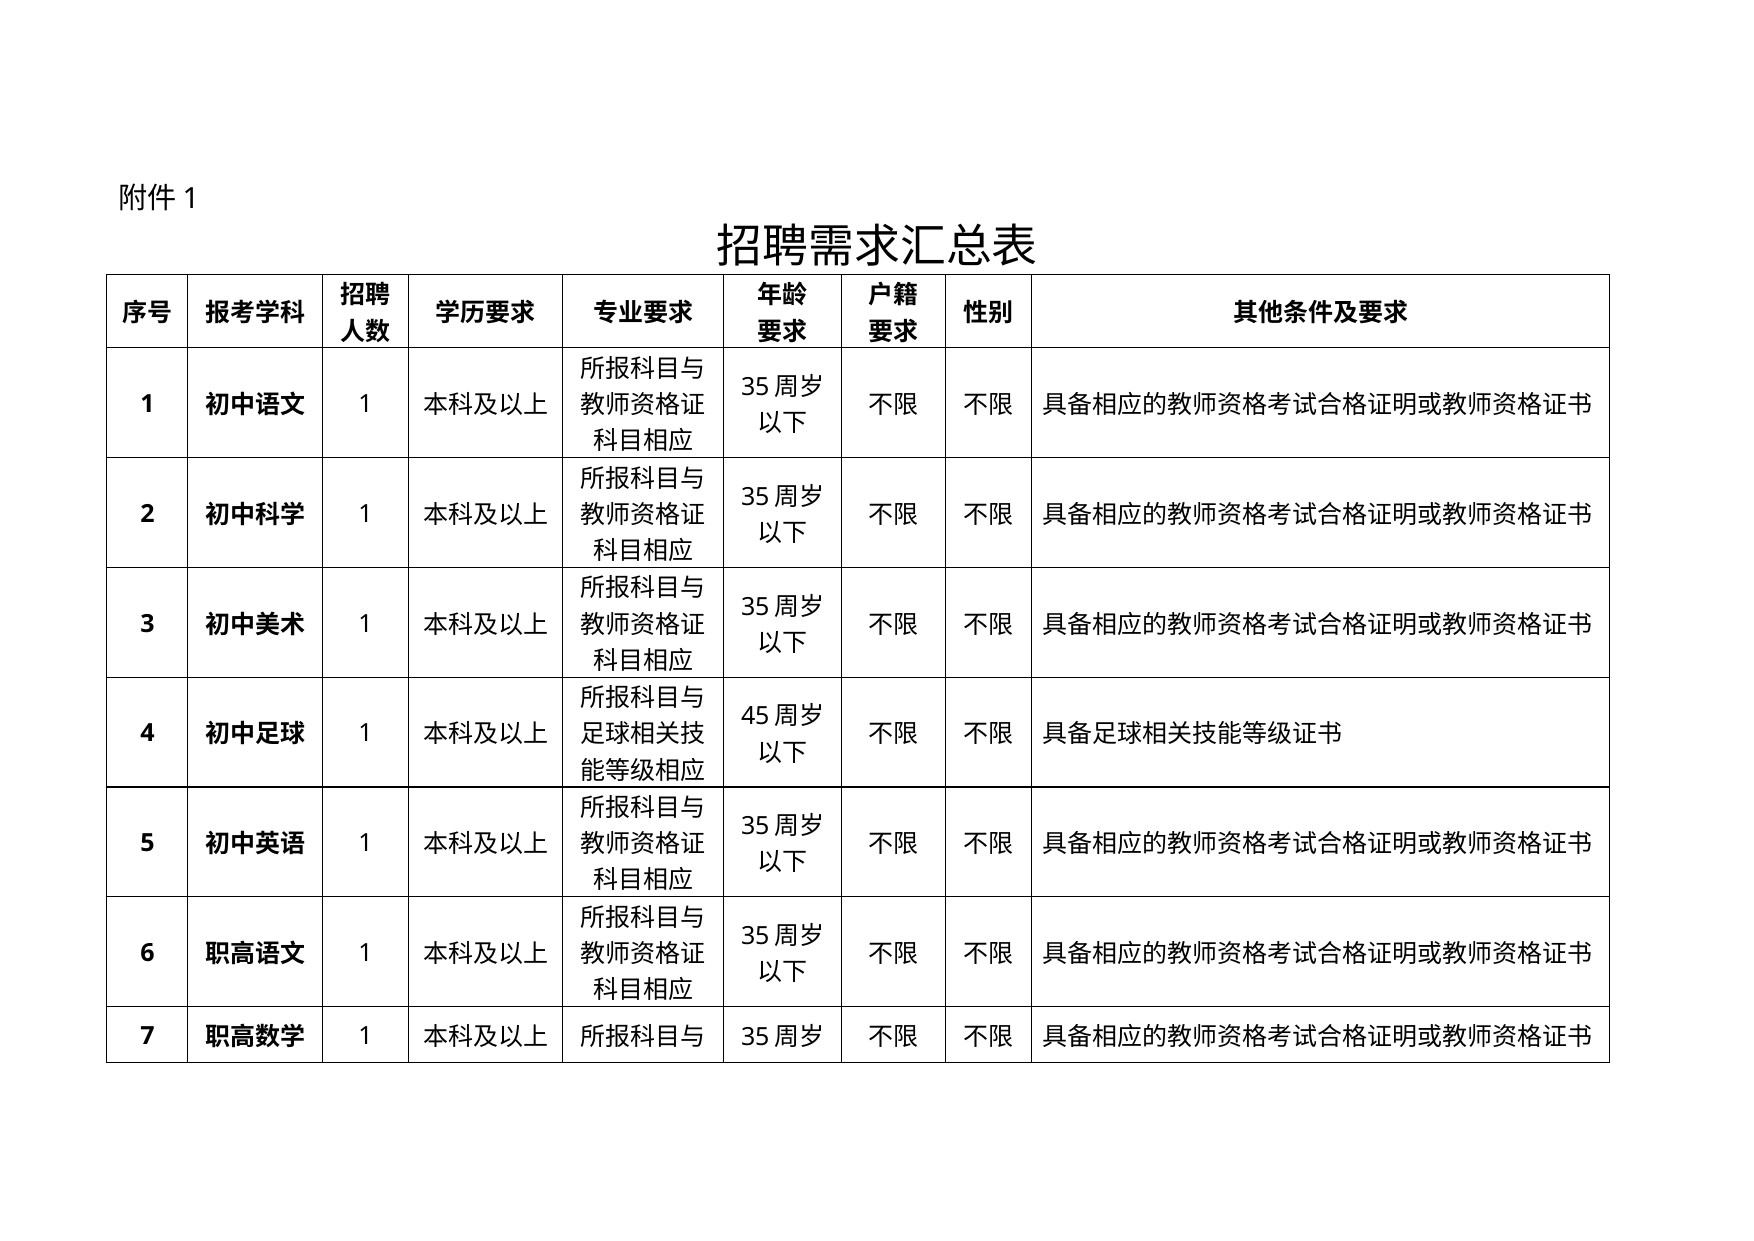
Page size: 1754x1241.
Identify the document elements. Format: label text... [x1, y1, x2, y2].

table_cell 所报科目与教师资格证科目相应 [563, 458, 723, 567]
table_cell 不限 [946, 568, 1031, 677]
table_cell 不限 [842, 568, 945, 677]
table_cell 不限 [946, 788, 1031, 896]
table_header 招聘人数 [323, 275, 408, 347]
table_cell 本科及以上 [409, 897, 562, 1006]
table_cell 具备相应的教师资格考试合格证明或教师资格证书 [1032, 348, 1609, 457]
table_cell 本科及以上 [409, 348, 562, 457]
table_cell 1 [323, 788, 408, 896]
table_cell 初中语文 [188, 348, 322, 457]
table_header 其他条件及要求 [1032, 275, 1609, 347]
table_cell 本科及以上 [409, 568, 562, 677]
table_cell 初中美术 [188, 568, 322, 677]
table_cell 4 [107, 678, 187, 786]
table_cell 所报科目与教师资格证科目相应 [563, 348, 723, 457]
table_header 专业要求 [563, 275, 723, 347]
table_cell 本科及以上 [409, 1007, 562, 1062]
table_cell 所报科目与足球相关技能等级相应 [563, 678, 723, 786]
table_cell 1 [323, 348, 408, 457]
table_header 序号 [107, 275, 187, 347]
text 招聘需求汇总表 [118, 219, 1636, 274]
table_cell 初中科学 [188, 458, 322, 567]
table_cell 所报科目与教师资格证科目相应 [563, 568, 723, 677]
table_cell 1 [323, 458, 408, 567]
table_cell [1032, 1007, 1609, 1062]
table_cell 1 [323, 678, 408, 786]
table_cell 具备相应的教师资格考试合格证明或教师资格证书 [1032, 788, 1609, 896]
table_header 性别 [946, 275, 1031, 347]
table_cell 2 [107, 458, 187, 567]
table_cell 具备相应的教师资格考试合格证明或教师资格证书 [1032, 568, 1609, 677]
table_cell 35周岁 以下 [724, 1007, 841, 1062]
table_cell 所报科目与教师资格证科目相应 [563, 788, 723, 896]
table_cell 35周岁 以下 [724, 788, 841, 896]
table_cell 1 [107, 348, 187, 457]
table_cell 1 [323, 568, 408, 677]
table_cell 初中英语 [188, 788, 322, 896]
table_cell 本科及以上 [409, 788, 562, 896]
table_cell 不限 [842, 458, 945, 567]
table_cell 具备相应的教师资格考试合格证明或教师资格证书 [1032, 458, 1609, 567]
table_cell 所报科目与教师资格证科目相应 [563, 897, 723, 1006]
table_cell 7 [107, 1007, 187, 1062]
table_cell 职高语文 [188, 897, 322, 1006]
table_cell 5 [107, 788, 187, 896]
table_cell 职高数学 [188, 1007, 322, 1062]
table_cell 不限 [842, 897, 945, 1006]
table_cell 1 [323, 897, 408, 1006]
table_cell 不限 [842, 678, 945, 786]
table_cell 不限 [842, 348, 945, 457]
table_cell 不限 [842, 1007, 945, 1062]
table_cell 不限 [946, 1007, 1031, 1062]
table_header 户籍 要求 [842, 275, 945, 347]
table_cell 不限 [946, 678, 1031, 786]
table_cell 不限 [946, 897, 1031, 1006]
table_cell 本科及以上 [409, 458, 562, 567]
table_cell 具备足球相关技能等级证书 [1032, 678, 1609, 786]
table_header 年龄 要求 [724, 275, 841, 347]
table_cell 不限 [842, 788, 945, 896]
table_cell 3 [107, 568, 187, 677]
table_header 学历要求 [409, 275, 562, 347]
table_cell 35周岁 以下 [724, 897, 841, 1006]
table_cell 不限 [946, 458, 1031, 567]
table_header 报考学科 [188, 275, 322, 347]
text 附件1 [118, 165, 1636, 219]
table_cell 1 [323, 1007, 408, 1062]
table_cell 不限 [946, 348, 1031, 457]
table_cell 具备相应的教师资格考试合格证明或教师资格证书 [1032, 897, 1609, 1006]
table_cell 所报科目与教师资格证科目相应 [563, 1007, 723, 1062]
table_cell 35周岁 以下 [724, 458, 841, 567]
table_cell 6 [107, 897, 187, 1006]
table_cell 本科及以上 [409, 678, 562, 786]
table_cell 35周岁 以下 [724, 568, 841, 677]
table_cell 45周岁 以下 [724, 678, 841, 786]
table_cell 35周岁 以下 [724, 348, 841, 457]
table_cell 初中足球 [188, 678, 322, 786]
